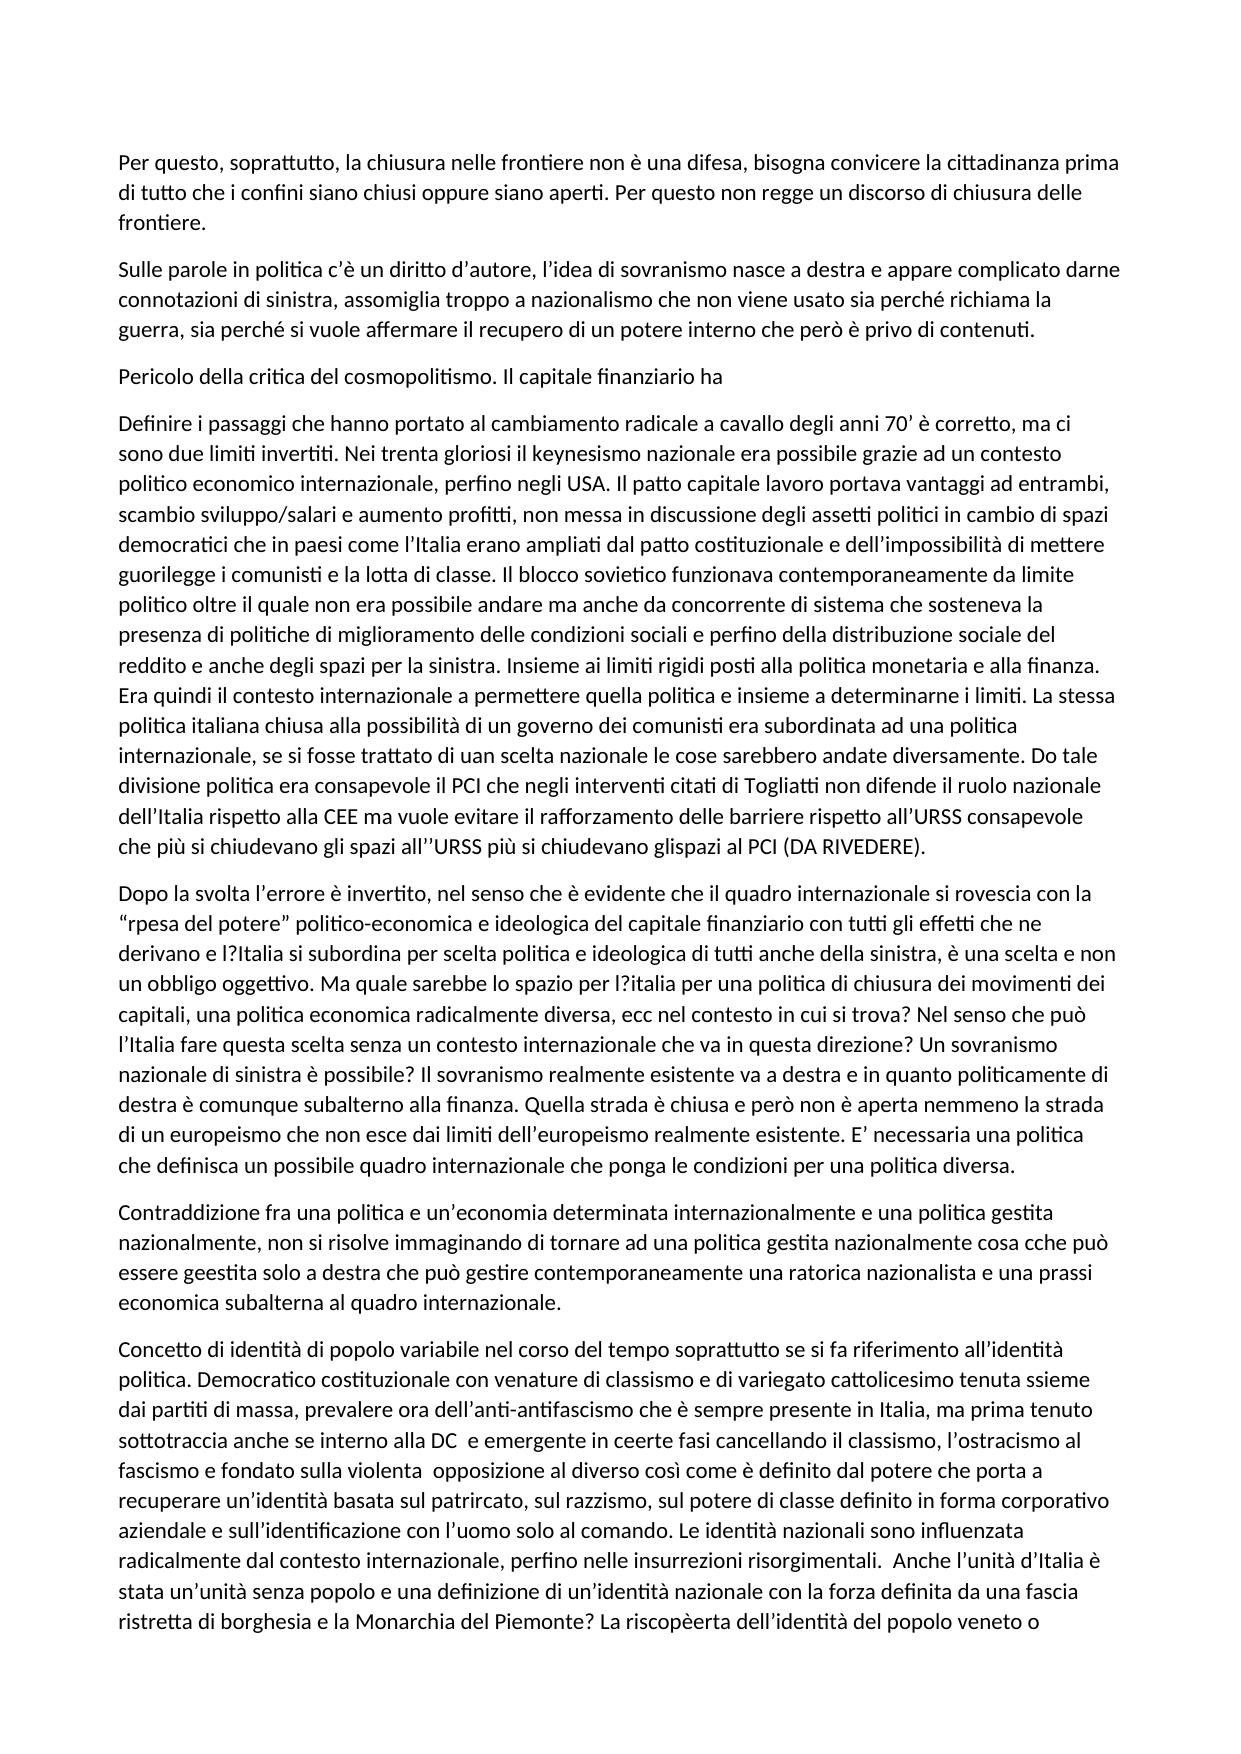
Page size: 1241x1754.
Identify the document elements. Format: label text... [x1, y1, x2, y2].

text Pericolo della critica del cosmopolitismo. Il capitale finanziario ha [118, 362, 1122, 390]
text Contraddizione fra una politica e un’economia determinata internazionalmente e una politica gestita nazionalmente, non si risolve immaginando di tornare ad una politica gestita nazionalmente cosa cche può essere geestita solo a destra che può gestire contemporaneamente una ratorica nazionalista e una prassi economica subalterna al quadro internazionale. [118, 1198, 1122, 1316]
text Definire i passaggi che hanno portato al cambiamento radicale a cavallo degli anni 70’ è corretto, ma ci sono due limiti invertiti. Nei trenta gloriosi il keynesismo nazionale era possibile grazie ad un contesto politico economico internazionale, perfino negli USA. Il patto capitale lavoro portava vantaggi ad entrambi, scambio sviluppo/salari e aumento profitti, non messa in discussione degli assetti politici in cambio di spazi democratici che in paesi come l’Italia erano ampliati dal patto costituzionale e dell’impossibilità di mettere guorilegge i comunisti e la lotta di classe. Il blocco sovietico funzionava contemporaneamente da limite politico oltre il quale non era possibile andare ma anche da concorrente di sistema che sosteneva la presenza di politiche di miglioramento delle condizioni sociali e perfino della distribuzione sociale del reddito e anche degli spazi per la sinistra. Insieme ai limiti rigidi posti alla politica monetaria e alla finanza. Era quindi il contesto internazionale a permettere quella politica e insieme a determinarne i limiti. La stessa politica italiana chiusa alla possibilità di un governo dei comunisti era subordinata ad una politica internazionale, se si fosse trattato di uan scelta nazionale le cose sarebbero andate diversamente. Do tale divisione politica era consapevole il PCI che negli interventi citati di Togliatti non difende il ruolo nazionale dell’Italia rispetto alla CEE ma vuole evitare il rafforzamento delle barriere rispetto all’URSS consapevole che più si chiudevano gli spazi all’’URSS più si chiudevano glispazi al PCI (DA RIVEDERE). [118, 409, 1122, 860]
text Sulle parole in politica c’è un diritto d’autore, l’idea di sovranismo nasce a destra e appare complicato darne connotazioni di sinistra, assomiglia troppo a nazionalismo che non viene usato sia perché richiama la guerra, sia perché si vuole affermare il recupero di un potere interno che però è privo di contenuti. [118, 255, 1122, 343]
text Dopo la svolta l’errore è invertito, nel senso che è evidente che il quadro internazionale si rovescia con la “rpesa del potere” politico-economica e ideologica del capitale finanziario con tutti gli effetti che ne derivano e l?Italia si subordina per scelta politica e ideologica di tutti anche della sinistra, è una scelta e non un obbligo oggettivo. Ma quale sarebbe lo spazio per l?italia per una politica di chiusura dei movimenti dei capitali, una politica economica radicalmente diversa, ecc nel contesto in cui si trova? Nel senso che può l’Italia fare questa scelta senza un contesto internazionale che va in questa direzione? Un sovranismo nazionale di sinistra è possibile? Il sovranismo realmente esistente va a destra e in quanto politicamente di destra è comunque subalterno alla finanza. Quella strada è chiusa e però non è aperta nemmeno la strada di un europeismo che non esce dai limiti dell’europeismo realmente esistente. E’ necessaria una politica che definisca un possibile quadro internazionale che ponga le condizioni per una politica diversa. [118, 879, 1122, 1179]
text Per questo, soprattutto, la chiusura nelle frontiere non è una difesa, bisogna convicere la cittadinanza prima di tutto che i confini siano chiusi oppure siano aperti. Per questo non regge un discorso di chiusura delle frontiere. [118, 148, 1122, 236]
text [118, 1335, 1122, 1635]
